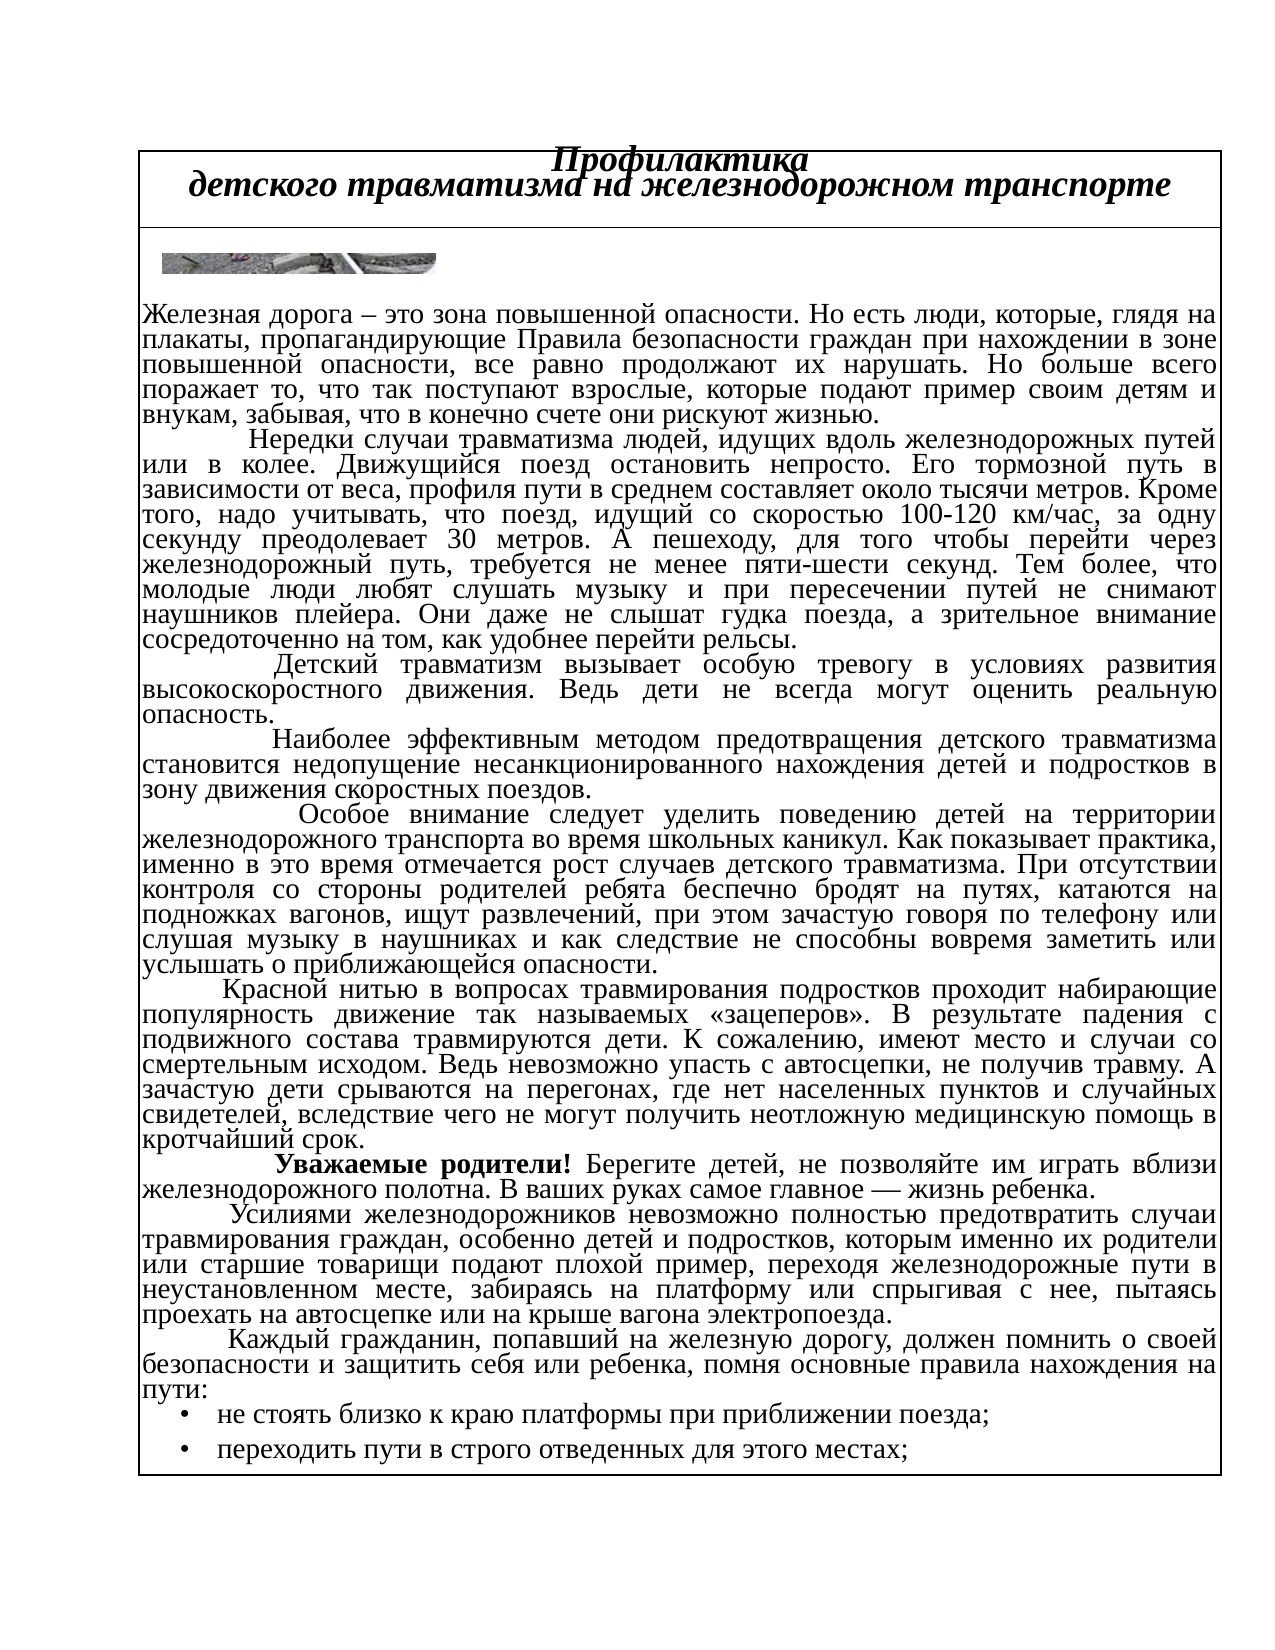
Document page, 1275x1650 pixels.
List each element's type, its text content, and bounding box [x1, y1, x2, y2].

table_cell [140, 228, 1220, 1474]
table_header Профилактика детского травматизма на железнодорожном транспорте [140, 152, 1220, 227]
